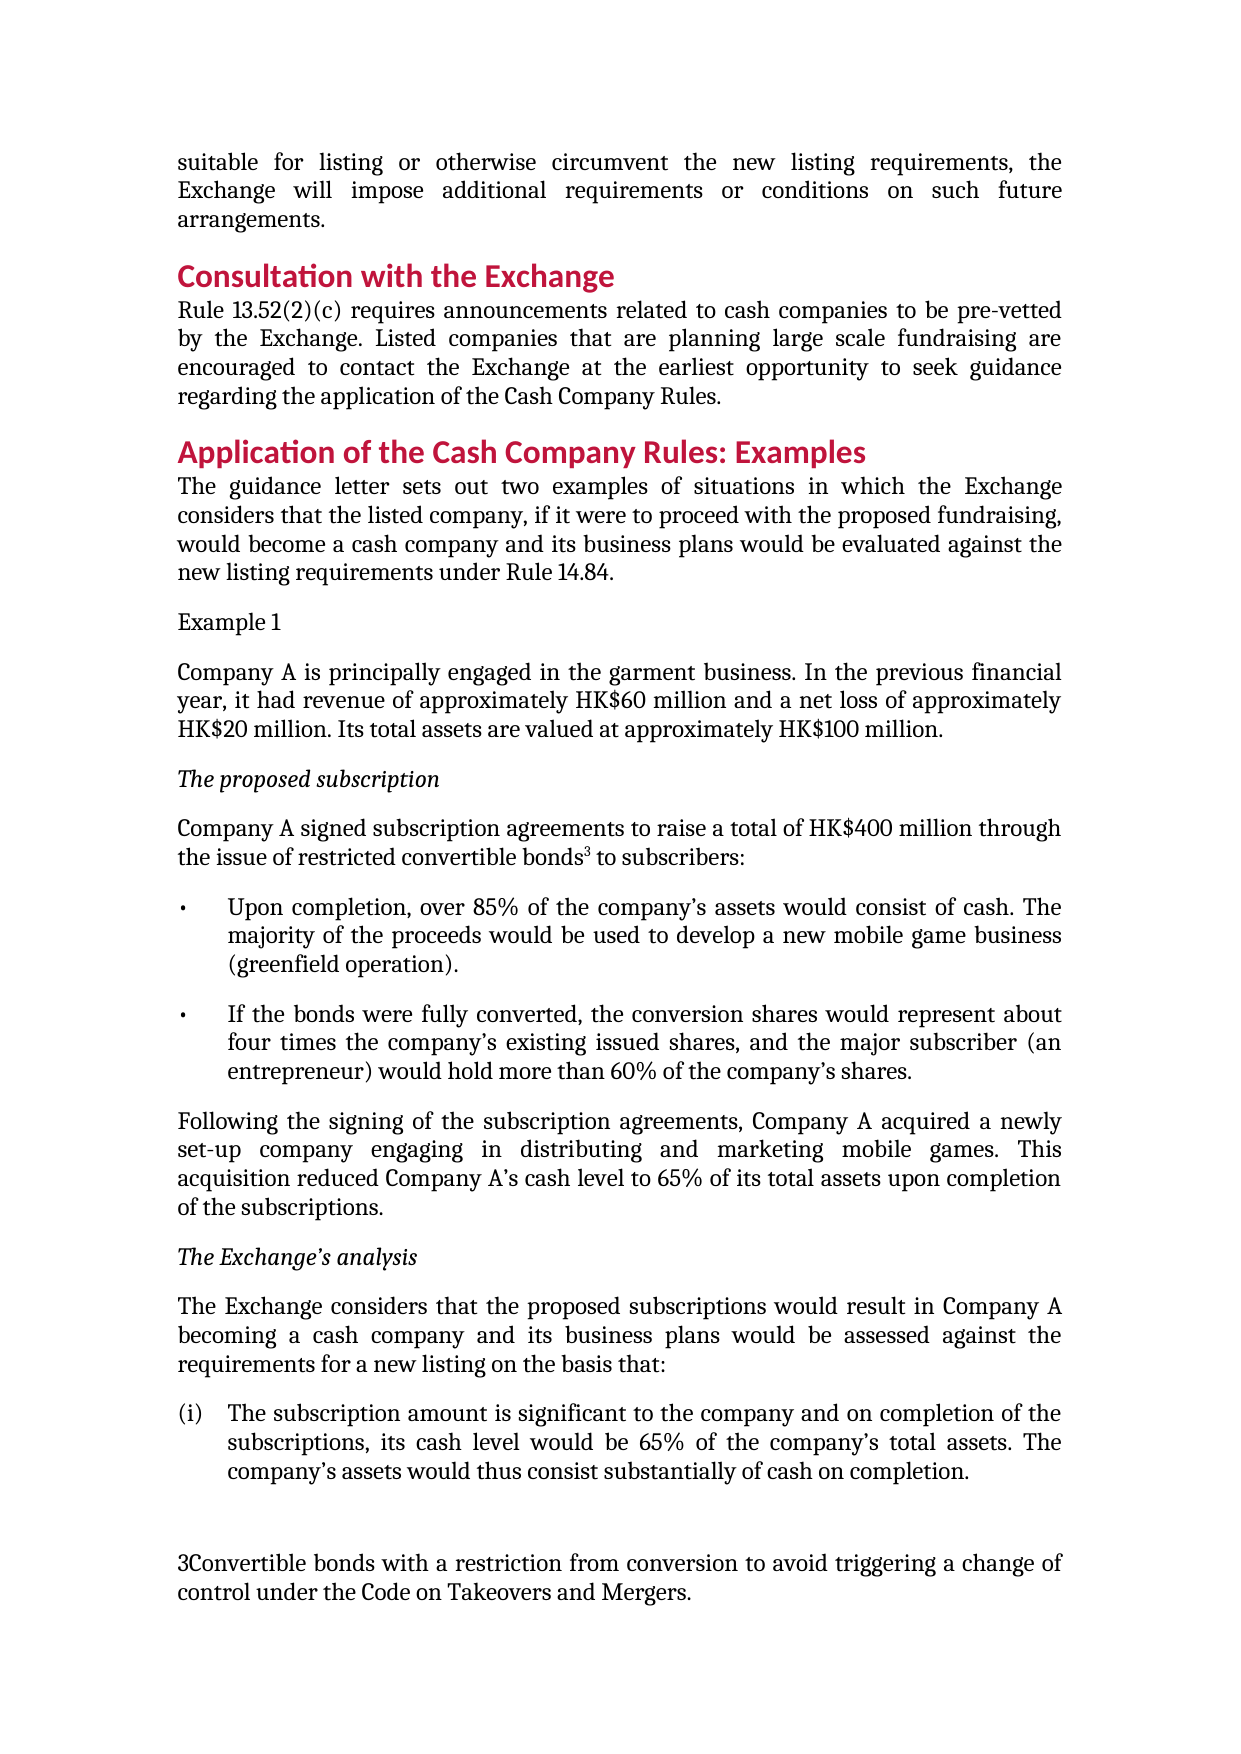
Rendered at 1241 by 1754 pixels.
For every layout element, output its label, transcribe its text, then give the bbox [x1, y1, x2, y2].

text The proposed subscription [177, 764, 1063, 793]
text Rule 13.52(2)(c) requires announcements related to cash companies to be pre-vetted by the Exchange. Listed companies that are planning large scale fundraising are encouraged to contact the Exchange at the earliest opportunity to seek guidance regarding the application of the Cash Company Rules. [177, 296, 1063, 411]
text Company A is principally engaged in the garment business. In the previous financial year, it had revenue of approximately HK$60 million and a net loss of approximately HK$20 million. Its total assets are valued at approximately HK$100 million. [177, 657, 1063, 744]
list Upon completion, over 85% of the company’s assets would consist of cash. The majority of the proceeds would be used to develop a new mobile game business (greenfield operation). [177, 892, 1063, 979]
list If the bonds were fully converted, the conversion shares would represent about four times the company’s existing issued shares, and the major subscriber (an entrepreneur) would hold more than 60% of the company’s shares. [177, 999, 1063, 1086]
text The Exchange’s analysis [177, 1242, 1063, 1271]
subtitle Application of the Cash Company Rules: Examples [177, 431, 1063, 472]
text The guidance letter sets out two examples of situations in which the Exchange considers that the listed company, if it were to proceed with the proposed fundraising, would become a cash company and its business plans would be evaluated against the new listing requirements under Rule 14.84. [177, 472, 1063, 587]
text The Exchange considers that the proposed subscriptions would result in Company A becoming a cash company and its business plans would be assessed against the requirements for a new listing on the basis that: [177, 1292, 1063, 1378]
text Example 1 [177, 608, 1063, 637]
text Company A signed subscription agreements to raise a total of HK$400 million through the issue of restricted convertible bonds to subscribers: [177, 814, 1063, 872]
text Following the signing of the subscription agreements, Company A acquired a newly set-up company engaging in distributing and marketing mobile games. This acquisition reduced Company A’s cash level to 65% of its total assets upon completion of the subscriptions. [177, 1107, 1063, 1222]
subtitle Consultation with the Exchange [177, 255, 1063, 296]
list The subscription amount is significant to the company and on completion of the subscriptions, its cash level would be 65% of the company’s total assets. The company’s assets would thus consist substantially of cash on completion. [177, 1399, 1063, 1485]
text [177, 148, 1063, 234]
